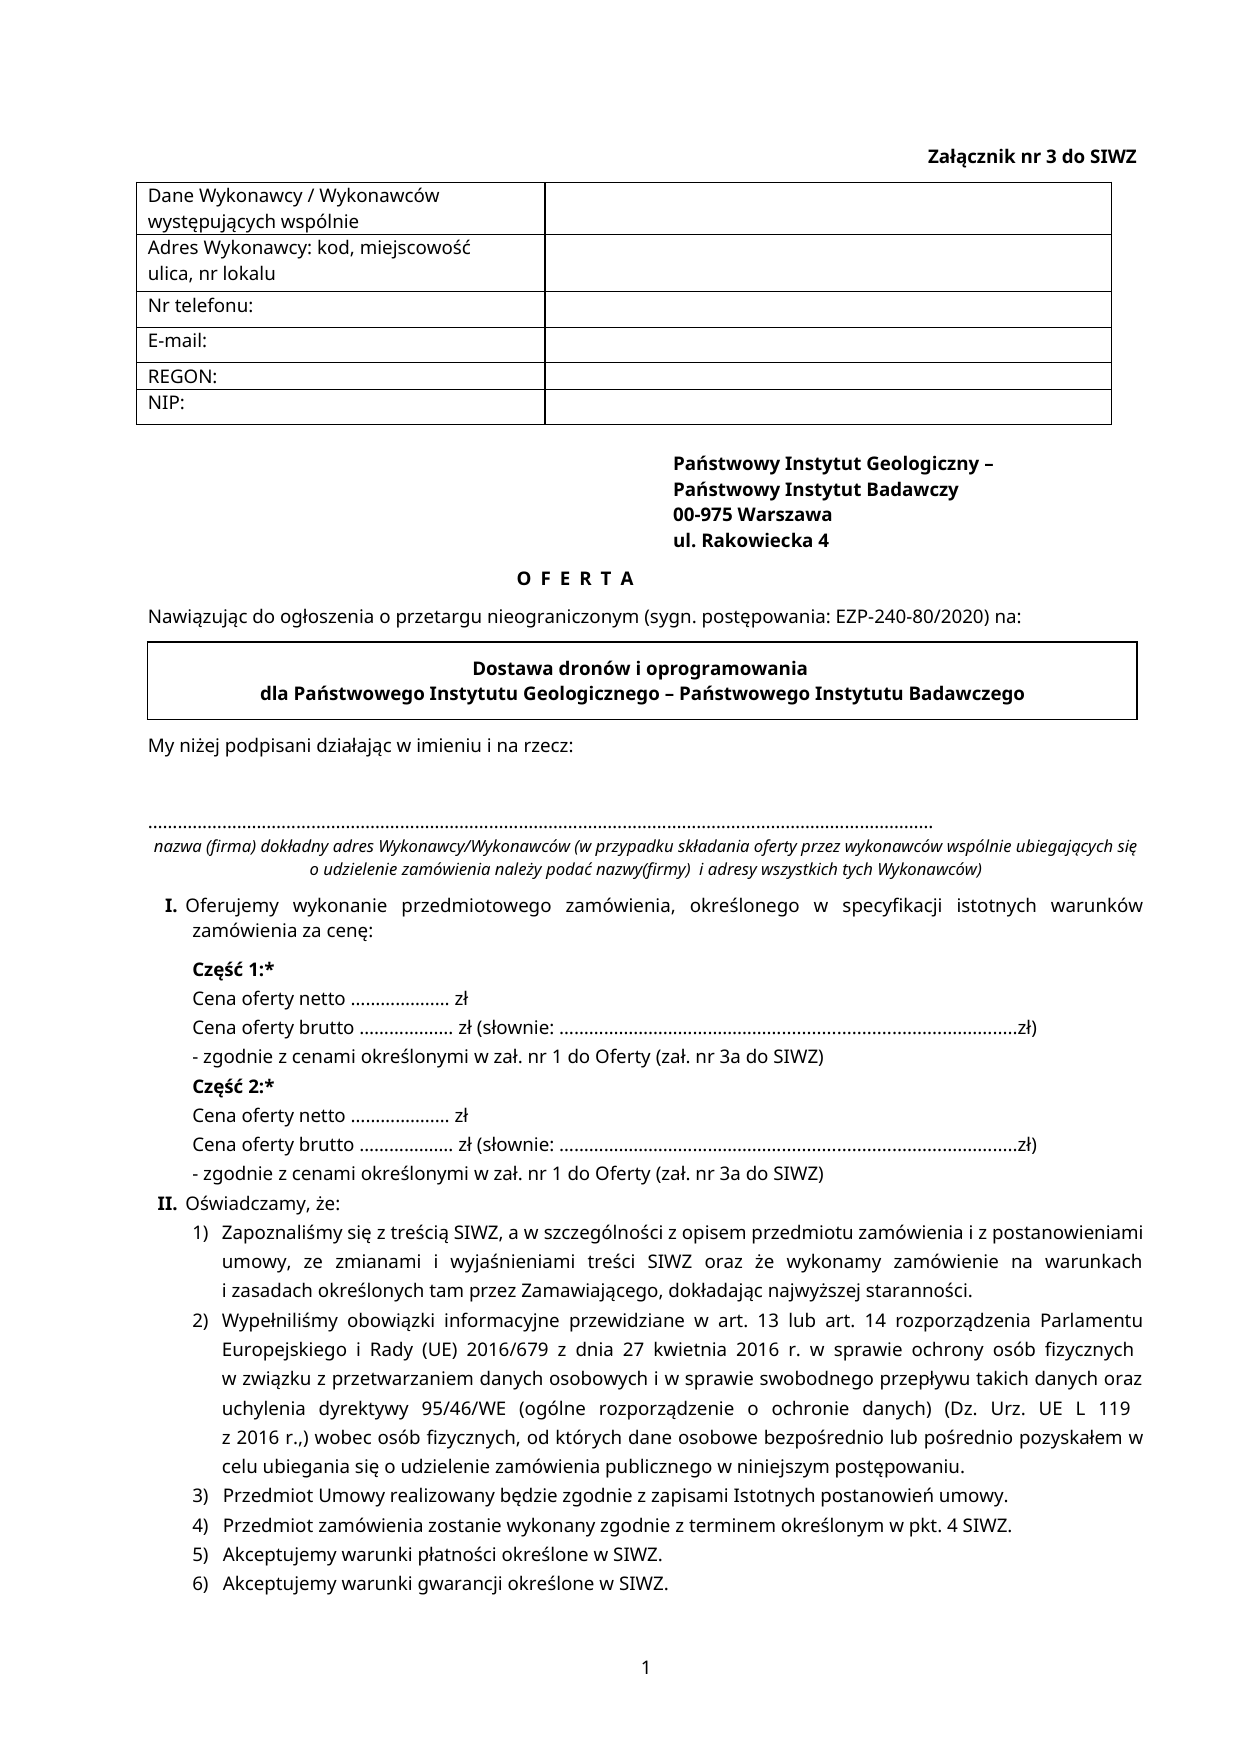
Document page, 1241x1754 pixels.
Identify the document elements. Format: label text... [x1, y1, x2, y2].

list Oświadczamy, że: [177, 1190, 1144, 1216]
table_cell Adres Wykonawcy: kod, miejscowość ulica, nr lokalu [137, 235, 544, 291]
text Załącznik nr 3 do SIWZ [148, 144, 1137, 169]
text - zgodnie z cenami określonymi w zał. nr 1 do Oferty (zał. nr 3a do SIWZ) [192, 1161, 1144, 1186]
text 00-975 Warszawa [673, 502, 1144, 527]
list Wypełniliśmy obowiązki informacyjne przewidziane w art. 13 lub art. 14 rozporządzenia Parlamentu Europejskiego i Rady (UE) 2016/679 z dnia 27 kwietnia 2016 r. w sprawie ochrony osób fizycznych w związku z przetwarzaniem danych osobowych i w sprawie swobodnego przepływu takich danych oraz uchylenia dyrektywy 95/46/WE (ogólne rozporządzenie o ochronie danych) (Dz. Urz. UE L 119 z 2016 r.,) wobec osób fizycznych, od których dane osobowe bezpośrednio lub pośrednio pozyskałem w celu ubiegania się o udzielenie zamówienia publicznego w niniejszym postępowaniu. [192, 1307, 1144, 1479]
text …………………………………………………………………………………………………………………………………………… [148, 809, 1144, 834]
text Cena oferty netto ……………..… zł [192, 985, 1144, 1011]
text Cena oferty brutto ………………. zł (słownie: ………………………………………...............................................zł) [192, 1014, 1144, 1040]
text My niżej podpisani działając w imieniu i na rzecz: [148, 733, 1144, 758]
list Przedmiot Umowy realizowany będzie zgodnie z zapisami Istotnych postanowień umowy. [192, 1483, 1144, 1508]
text O F E R T A [516, 565, 1144, 591]
list Akceptujemy warunki płatności określone w SIWZ. [192, 1541, 1144, 1567]
table_header Dane Wykonawcy / Wykonawców występujących wspólnie [137, 183, 544, 233]
list Przedmiot zamówienia zostanie wykonany zgodnie z terminem określonym w pkt. 4 SIWZ. [192, 1512, 1144, 1537]
text Cena oferty brutto ………………. zł (słownie: ………………………………………...............................................zł) [192, 1131, 1144, 1157]
text - zgodnie z cenami określonymi w zał. nr 1 do Oferty (zał. nr 3a do SIWZ) [192, 1044, 1144, 1069]
text ul. Rakowiecka 4 [673, 527, 1144, 553]
text Nawiązując do ogłoszenia o przetargu nieograniczonym (sygn. postępowania: EZP-240-80/2020) na: [148, 603, 1144, 629]
text Cena oferty netto ……………..… zł [192, 1102, 1144, 1128]
table_cell [546, 363, 1111, 388]
table_header Dostawa dronów i oprogramowania dla Państwowego Instytutu Geologicznego – Państwowego Instytutu Badawczego [148, 643, 1136, 719]
table_cell [546, 235, 1111, 291]
table_cell [546, 292, 1111, 327]
text Państwowy Instytut Geologiczny – [673, 451, 1144, 476]
table_header [546, 183, 1111, 233]
list Oferujemy wykonanie przedmiotowego zamówienia, określonego w specyfikacji istotnych warunków zamówienia za cenę: [177, 892, 1144, 943]
list Akceptujemy warunki gwarancji określone w SIWZ. [192, 1571, 1144, 1596]
table_cell E-mail: [137, 328, 544, 362]
text Część 1:* [192, 956, 1144, 981]
table_cell [546, 328, 1111, 362]
table_cell NIP: [137, 390, 544, 424]
table_cell [546, 390, 1111, 424]
table_cell REGON: [137, 363, 544, 388]
text Część 2:* [192, 1073, 1144, 1098]
text nazwa (firma) dokładny adres Wykonawcy/Wykonawców (w przypadku składania oferty przez wykonawców wspólnie ubiegających się o udzielenie zamówienia należy podać nazwy(firmy) i adresy wszystkich tych Wykonawców) [148, 834, 1144, 880]
text Państwowy Instytut Badawczy [673, 476, 1144, 502]
table_cell Nr telefonu: [137, 292, 544, 327]
list Zapoznaliśmy się z treścią SIWZ, a w szczególności z opisem przedmiotu zamówienia i z postanowieniami umowy, ze zmianami i wyjaśnieniami treści SIWZ oraz że wykonamy zamówienie na warunkach i zasadach określonych tam przez Zamawiającego, dokładając najwyższej staranności. [192, 1219, 1144, 1303]
